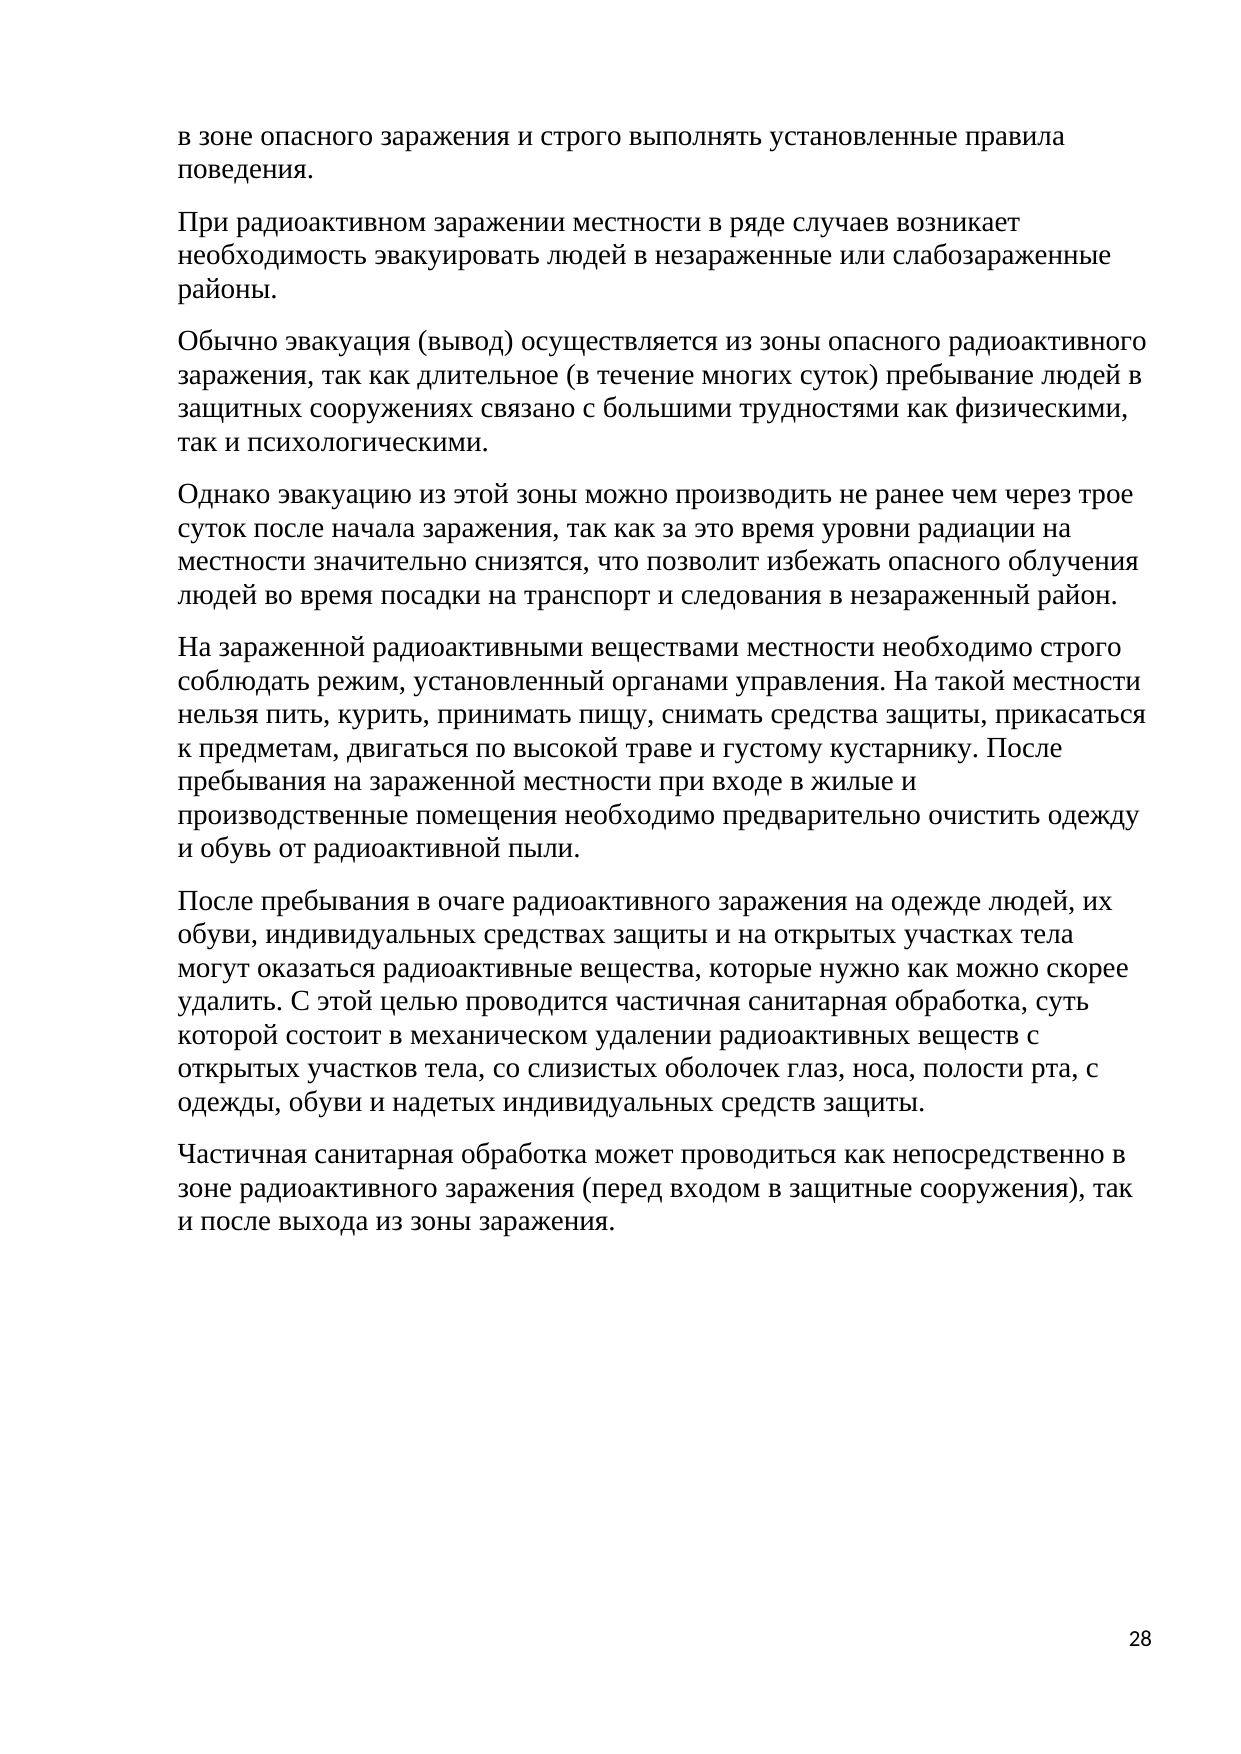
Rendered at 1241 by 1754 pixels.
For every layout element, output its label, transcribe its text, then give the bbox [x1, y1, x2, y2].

text Однако эвакуацию из этой зоны можно производить не ранее чем через трое суток после начала заражения, так как за это время уровни радиации на местности значительно снизятся, что позволит избежать опасного облучения людей во время посадки на транспорт и следования в незараженный район. [177, 476, 1152, 610]
text Частичная санитарная обработка может проводиться как непосредственно в зоне радиоактивного заражения (перед входом в защитные сооружения), так и после выхода из зоны заражения. [177, 1136, 1152, 1237]
text На зараженной радиоактивными веществами местности необходимо строго соблюдать режим, установленный органами управления. На такой местности нельзя пить, курить, принимать пищу, снимать средства защиты, прикасаться к предметам, двигаться по высокой траве и густому кустарнику. После пребывания на зараженной местности при входе в жилые и производственные помещения необходимо предварительно очистить одежду и обувь от радиоактивной пыли. [177, 629, 1152, 864]
text После пребывания в очаге радиоактивного заражения на одежде людей, их обуви, индивидуальных средствах защиты и на открытых участках тела могут оказаться радиоактивные вещества, которые нужно как можно скорее удалить. С этой целью проводится частичная санитарная обработка, суть которой состоит в механическом удалении радиоактивных веществ с открытых участков тела, со слизистых оболочек глаз, носа, полости рта, с одежды, обуви и надетых индивидуальных средств защиты. [177, 883, 1152, 1117]
text При радиоактивном заражении местности в ряде случаев возникает необходимость эвакуировать людей в незараженные или слабозараженные районы. [177, 204, 1152, 304]
text Обычно эвакуация (вывод) осуществляется из зоны опасного радиоактивного заражения, так как длительное (в течение многих суток) пребывание людей в защитных сооружениях связано с большими трудностями как физическими, так и психологическими. [177, 323, 1152, 457]
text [177, 118, 1152, 185]
